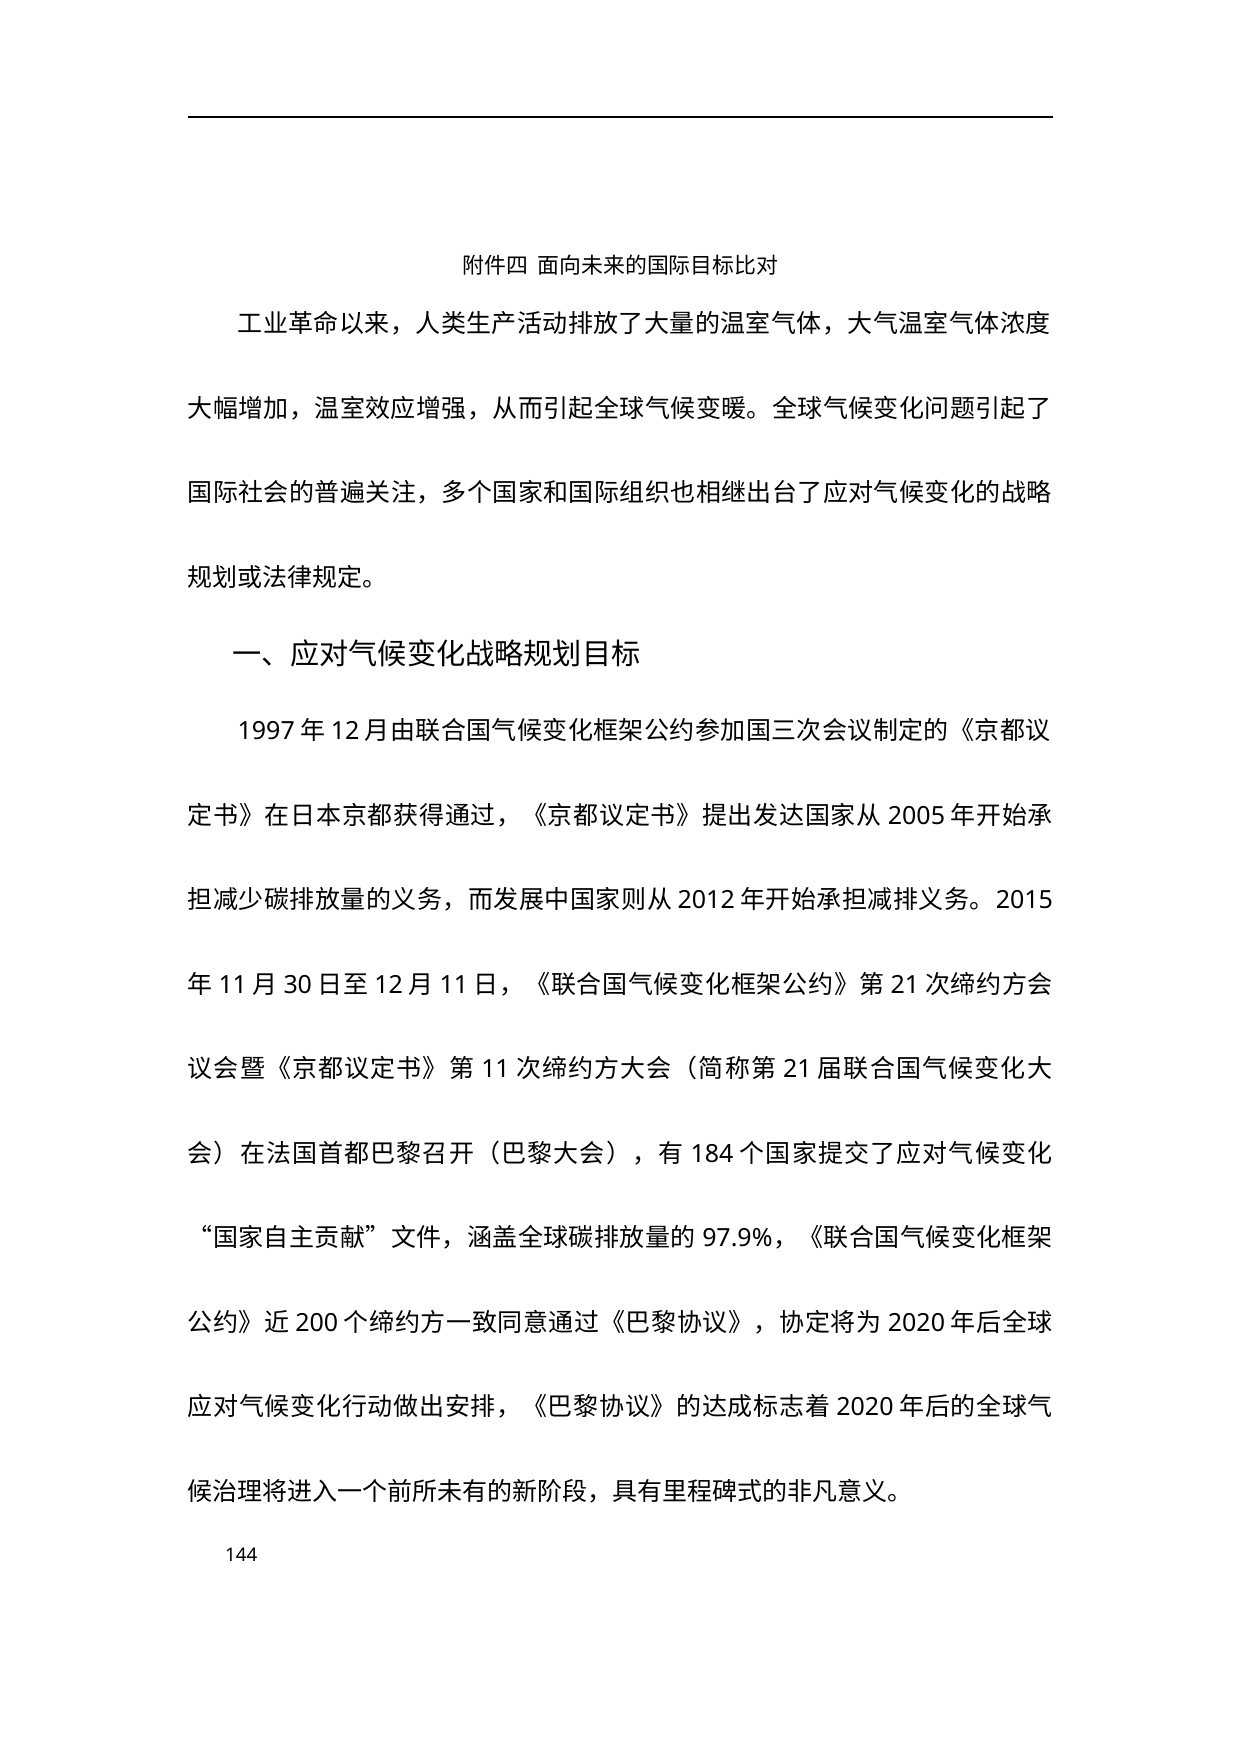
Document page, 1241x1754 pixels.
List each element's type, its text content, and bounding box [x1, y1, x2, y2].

text 工业革命以来，人类生产活动排放了大量的温室气体，大气温室气体浓度大幅增加，温室效应增强，从而引起全球气候变暖。全球气候变化问题引起了国际社会的普遍关注，多个国家和国际组织也相继出台了应对气候变化的战略规划或法律规定。 [187, 289, 1053, 608]
text 一、应对气候变化战略规划目标 [232, 619, 1053, 684]
text 附件四 面向未来的国际目标比对 [187, 248, 1053, 280]
text 1997年12月由联合国气候变化框架公约参加国三次会议制定的《京都议定书》在日本京都获得通过，《京都议定书》提出发达国家从2005年开始承担减少碳排放量的义务，而发展中国家则从2012年开始承担减排义务。2015年11月30日至12月11日，《联合国气候变化框架公约》第21次缔约方会议会暨《京都议定书》第11次缔约方大会（简称第21届联合国气候变化大会）在法国首都巴黎召开（巴黎大会），有184个国家提交了应对气候变化“国家自主贡献”文件，涵盖全球碳排放量的97.9%，《联合国气候变化框架公约》近200个缔约方一致同意通过《巴黎协议》，协定将为2020年后全球应对气候变化行动做出安排，《巴黎协议》的达成标志着2020年后的全球气候治理将进入一个前所未有的新阶段，具有里程碑式的非凡意义。 [187, 696, 1053, 1522]
